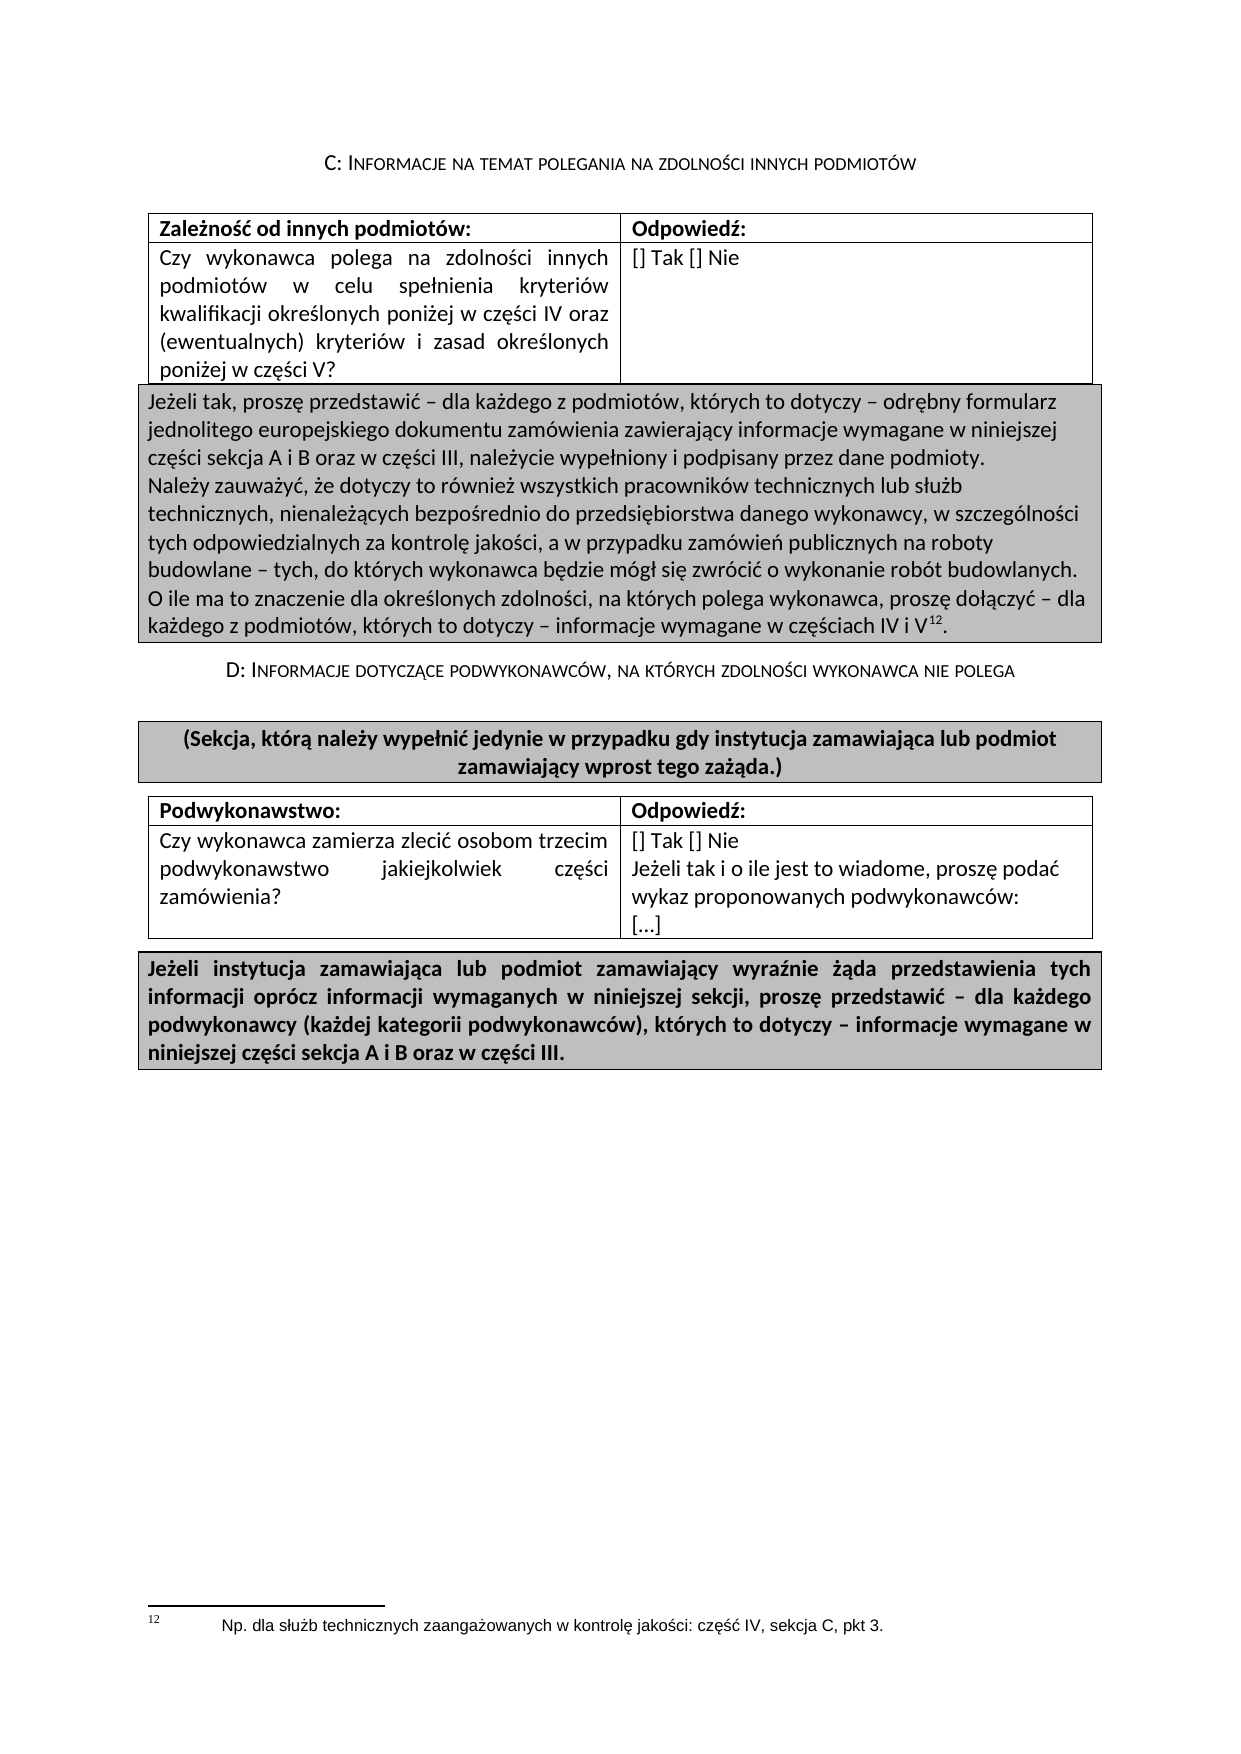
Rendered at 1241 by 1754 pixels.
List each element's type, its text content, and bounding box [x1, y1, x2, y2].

title D: Informacje dotyczące podwykonawców, na których zdolności wykonawca nie polega [148, 655, 1093, 683]
table_cell Czy wykonawca polega na zdolności innych podmiotów w celu spełnienia kryteriów kwalifikacji określonych poniżej w części IV oraz (ewentualnych) kryteriów i zasad określonych poniżej w części V? [149, 243, 620, 383]
table_cell [] Tak [] Nie Jeżeli tak i o ile jest to wiadome, proszę podać wykaz proponowanych podwykonawców: […] [621, 826, 1092, 938]
title Jeżeli instytucja zamawiająca lub podmiot zamawiający wyraźnie żąda przedstawienia tych informacji oprócz informacji wymaganych w niniejszej sekcji, proszę przedstawić – dla każdego podwykonawcy (każdej kategorii podwykonawców), których to dotyczy – informacje wymagane w niniejszej części sekcja A i B oraz w części III. [139, 953, 1101, 1069]
table_header Odpowiedź: [621, 214, 1092, 242]
text Jeżeli tak, proszę przedstawić – dla każdego z podmiotów, których to dotyczy – odrębny formularz jednolitego europejskiego dokumentu zamówienia zawierający informacje wymagane w niniejszej części sekcja A i B oraz w części III, należycie wypełniony i podpisany przez dane podmioty. Należy zauważyć, że dotyczy to również wszystkich pracowników technicznych lub służb technicznych, nienależących bezpośrednio do przedsiębiorstwa danego wykonawcy, w szczególności tych odpowiedzialnych za kontrolę jakości, a w przypadku zamówień publicznych na roboty budowlane – tych, do których wykonawca będzie mógł się zwrócić o wykonanie robót budowlanych. O ile ma to znaczenie dla określonych zdolności, na których polega wykonawca, proszę dołączyć – dla każdego z podmiotów, których to dotyczy – informacje wymagane w częściach IV i V. [139, 385, 1101, 642]
table_header Podwykonawstwo: [149, 797, 620, 825]
table_cell Czy wykonawca zamierza zlecić osobom trzecim podwykonawstwo jakiejkolwiek części zamówienia? [149, 826, 620, 938]
title (Sekcja, którą należy wypełnić jedynie w przypadku gdy instytucja zamawiająca lub podmiot zamawiający wprost tego zażąda.) [139, 722, 1101, 782]
title C: Informacje na temat polegania na zdolności innych podmiotów [148, 148, 1093, 176]
table_header Odpowiedź: [621, 797, 1092, 825]
table_cell [] Tak [] Nie [621, 243, 1092, 383]
table_header Zależność od innych podmiotów: [149, 214, 620, 242]
